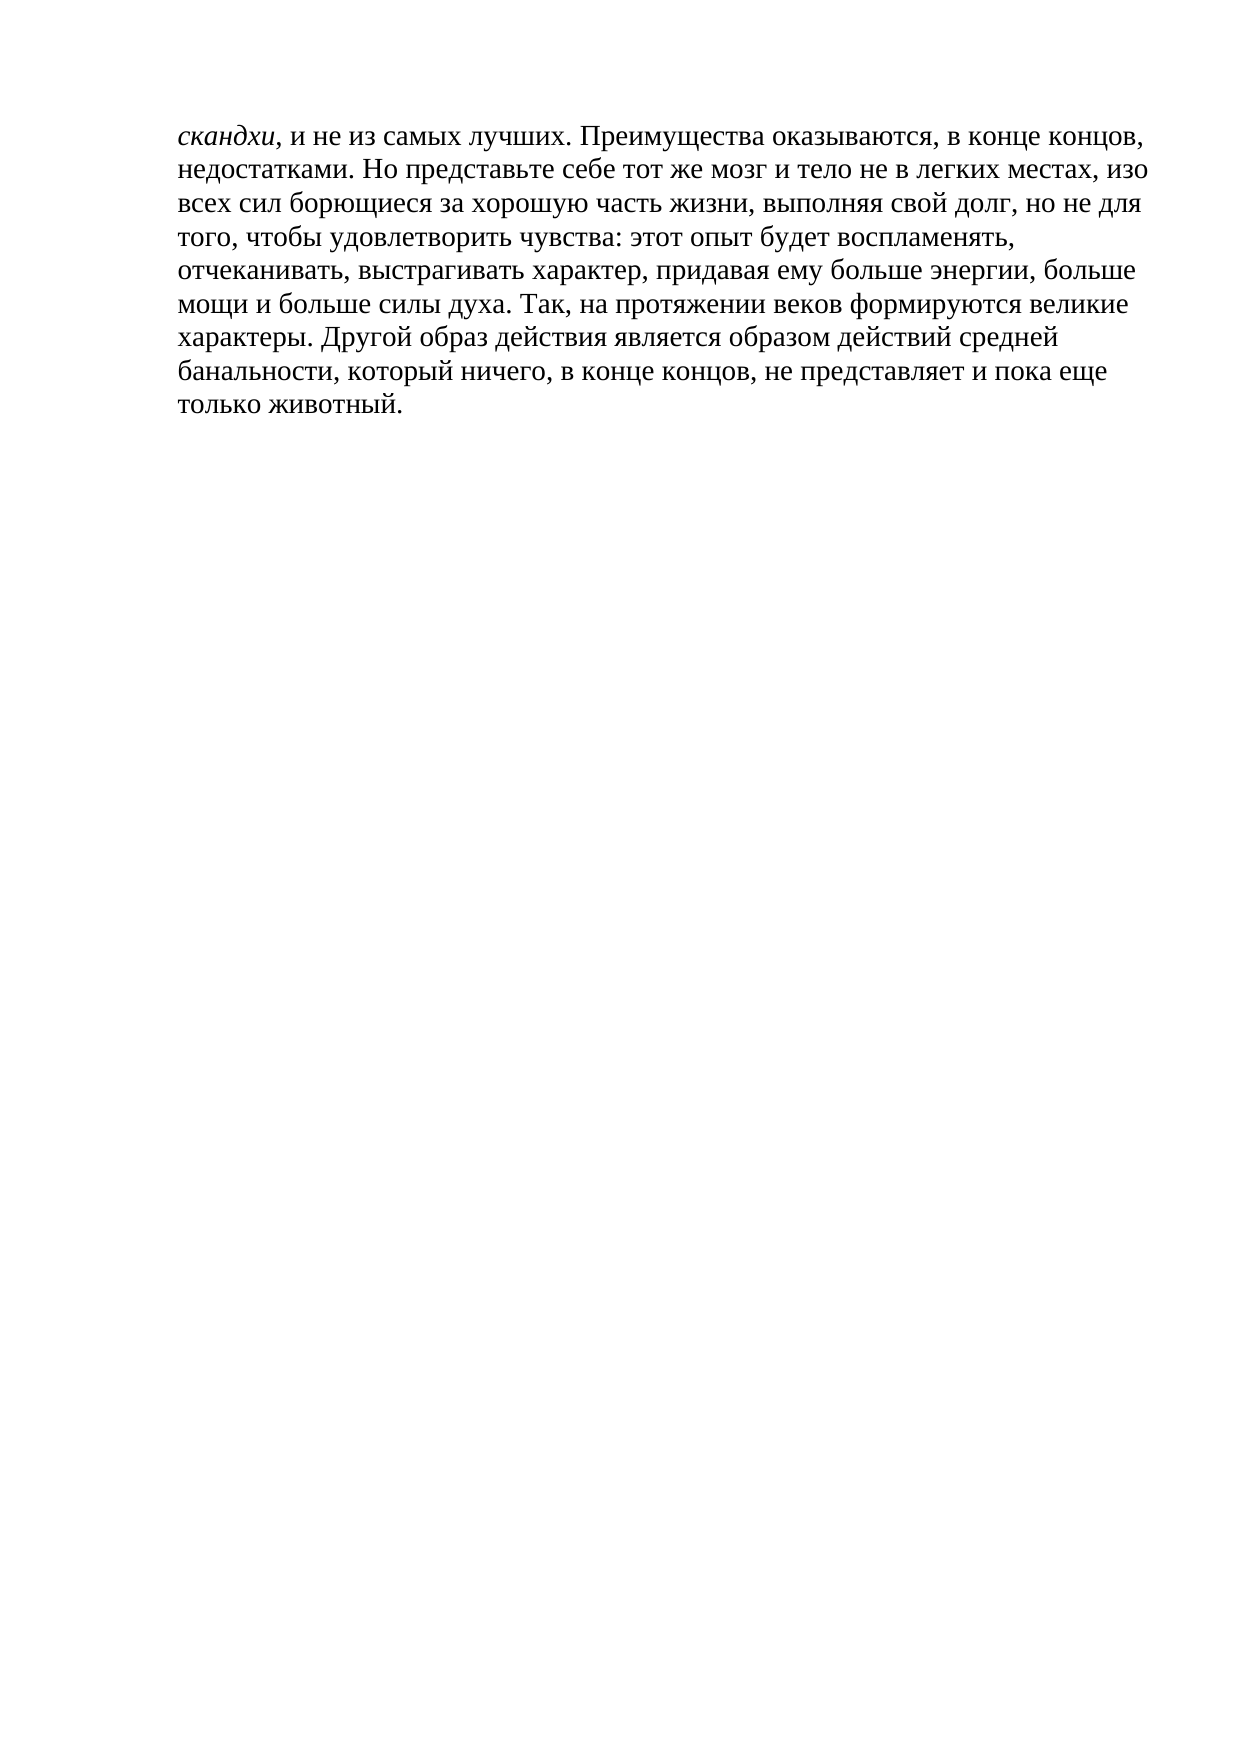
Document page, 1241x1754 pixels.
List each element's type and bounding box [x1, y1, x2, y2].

text [177, 118, 1152, 420]
